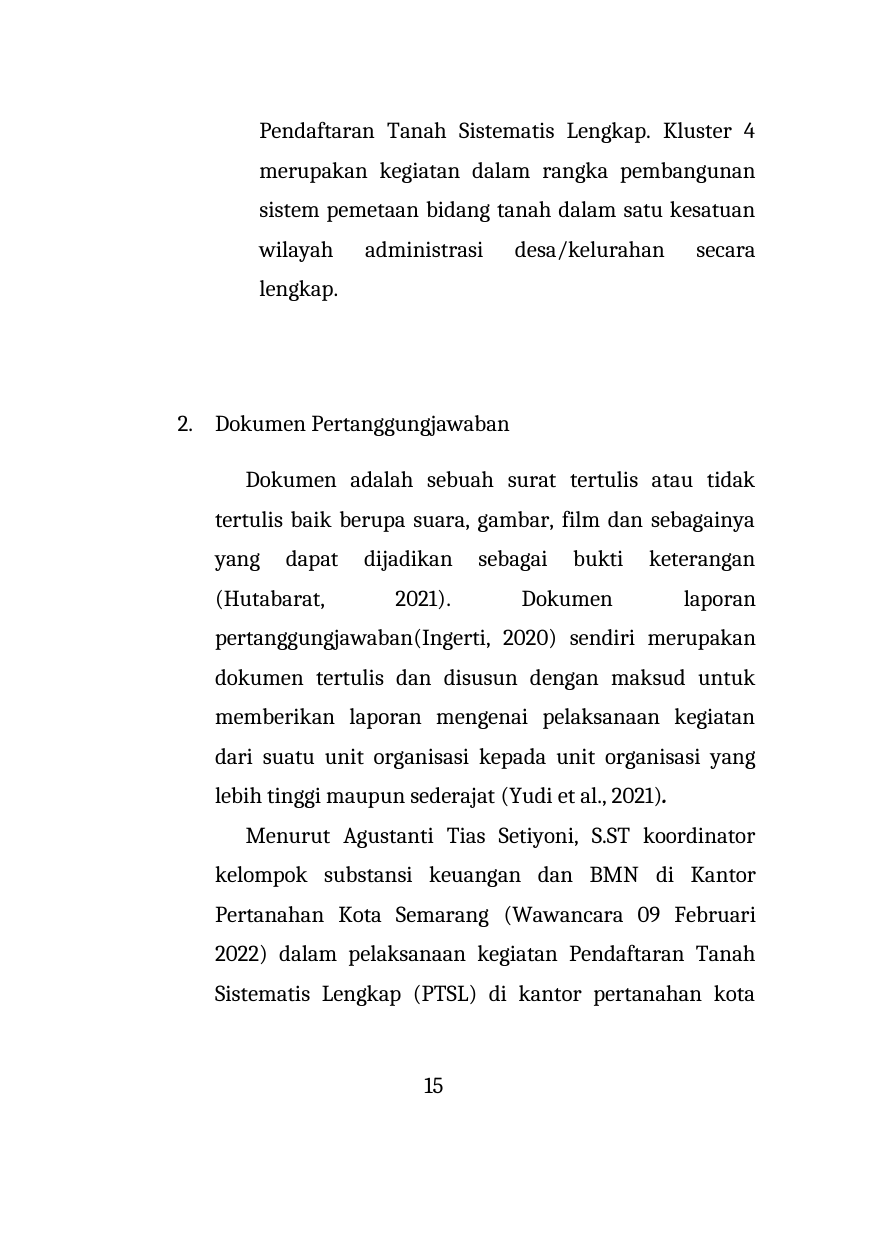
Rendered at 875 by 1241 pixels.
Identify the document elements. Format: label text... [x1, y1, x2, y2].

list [222, 118, 756, 302]
text Dokumen adalah sebuah surat tertulis atau tidak tertulis baik berupa suara, gambar, film dan sebagainya yang dapat dijadikan sebagai bukti keterangan (Hutabarat, 2021). Dokumen laporan pertanggungjawaban(Ingerti, 2020) sendiri merupakan dokumen tertulis dan disusun dengan maksud untuk memberikan laporan mengenai pelaksanaan kegiatan dari suatu unit organisasi kepada unit organisasi yang lebih tinggi maupun sederajat (Yudi et al., 2021). [215, 467, 756, 809]
subtitle Dokumen Pertanggungjawaban [177, 411, 756, 437]
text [215, 823, 756, 1007]
